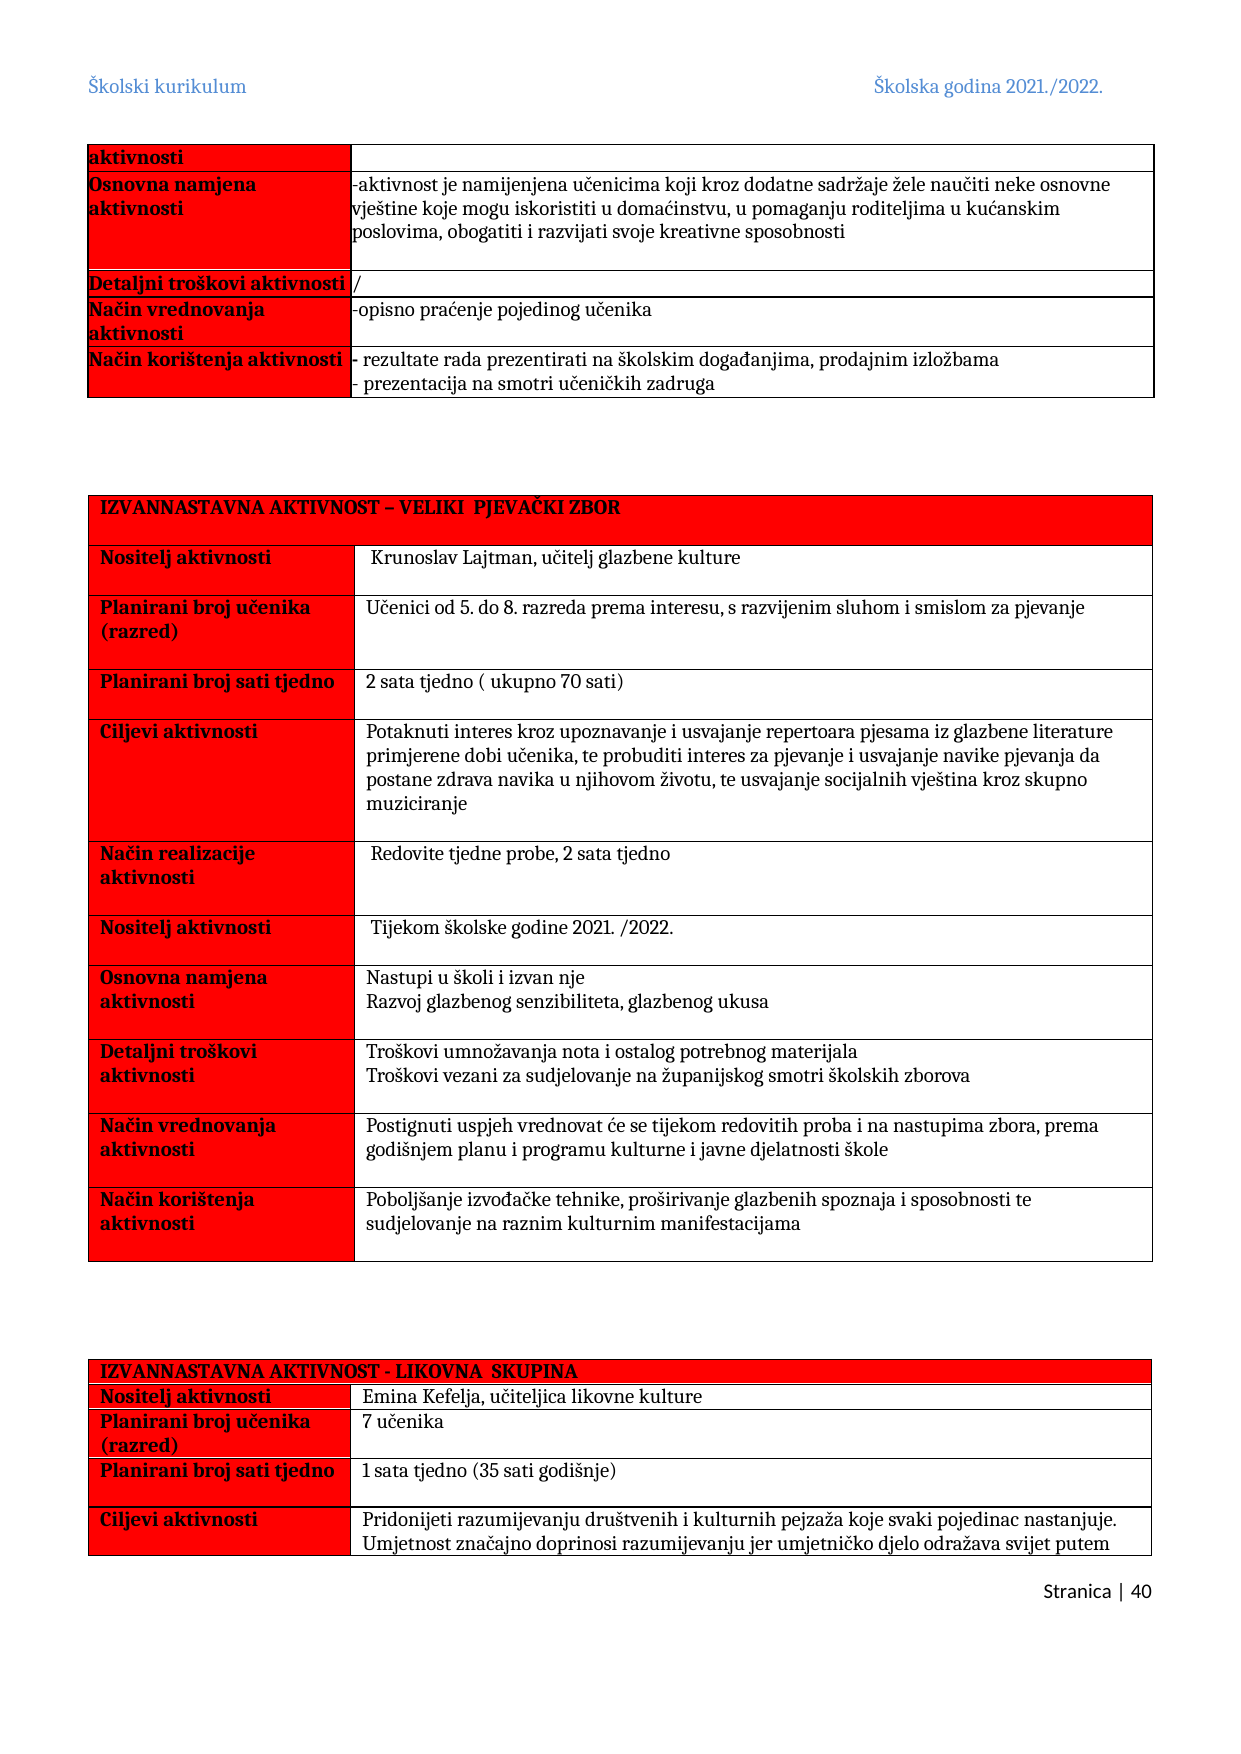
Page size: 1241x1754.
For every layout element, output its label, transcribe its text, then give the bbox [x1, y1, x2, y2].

table_cell Način vrednovanja aktivnosti [89, 1114, 354, 1187]
table_cell 1 sata tjedno (35 sati godišnje) [351, 1459, 1151, 1506]
table_cell -opisno praćenje pojedinog učenika [352, 298, 1153, 346]
table_cell Nositelj aktivnosti [89, 1385, 350, 1408]
table_cell Tijekom školske godine 2021. /2022. [355, 916, 1152, 965]
table_cell Planirani broj učenika (razred) [89, 1410, 350, 1457]
table_cell Način vrednovanja aktivnosti [89, 298, 350, 346]
table_cell 2 sata tjedno ( ukupno 70 sati) [355, 670, 1152, 719]
table_cell Troškovi umnožavanja nota i ostalog potrebnog materijala Troškovi vezani za sudjelovanje na županijskog smotri školskih zborova [355, 1040, 1152, 1113]
table_cell Potaknuti interes kroz upoznavanje i usvajanje repertoara pjesama iz glazbene literature primjerene dobi učenika, te probuditi interes za pjevanje i usvajanje navike pjevanja da postane zdrava navika u njihovom životu, te usvajanje socijalnih vještina kroz skupno muziciranje [355, 720, 1152, 841]
table_cell Detaljni troškovi aktivnosti [89, 1040, 354, 1113]
table_cell -aktivnost je namijenjena učenicima koji kroz dodatne sadržaje žele naučiti neke osnovne vještine koje mogu iskoristiti u domaćinstvu, u pomaganju roditeljima u kućanskim poslovima, obogatiti i razvijati svoje kreativne sposobnosti [352, 172, 1153, 269]
table_cell 7 učenika [351, 1410, 1151, 1457]
table_cell Osnovna namjena aktivnosti [89, 172, 350, 269]
table_cell Emina Kefelja, učiteljica likovne kulture [351, 1385, 1151, 1408]
table_cell Osnovna namjena aktivnosti [89, 966, 354, 1039]
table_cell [89, 145, 350, 171]
table_cell Ciljevi aktivnosti [89, 1508, 350, 1555]
table_header IZVANNASTAVNA AKTIVNOST - LIKOVNA SKUPINA A [89, 1360, 1151, 1383]
table_cell Planirani broj sati tjedno [89, 670, 354, 719]
table_cell Nositelj aktivnosti [89, 546, 354, 595]
table_cell Učenici od 5. do 8. razreda prema interesu, s razvijenim sluhom i smislom za pjevanje [355, 596, 1152, 669]
table_cell Planirani broj sati tjedno [89, 1459, 350, 1506]
table_cell Način korištenja aktivnosti [89, 347, 350, 397]
table_cell - rezultate rada prezentirati na školskim događanjima, prodajnim izložbama - prezentacija na smotri učeničkih zadruga [352, 347, 1153, 397]
table_cell Postignuti uspjeh vrednovat će se tijekom redovitih proba i na nastupima zbora, prema godišnjem planu i programu kulturne i javne djelatnosti škole [355, 1114, 1152, 1187]
table_cell Planirani broj učenika (razred) [89, 596, 354, 669]
table_cell Krunoslav Lajtman, učitelj glazbene kulture [355, 546, 1152, 595]
table_cell Poboljšanje izvođačke tehnike, proširivanje glazbenih spoznaja i sposobnosti te sudjelovanje na raznim kulturnim manifestacijama [355, 1188, 1152, 1261]
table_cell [351, 1508, 1151, 1555]
table_cell Redovite tjedne probe, 2 sata tjedno [355, 842, 1152, 915]
table_cell Način korištenja aktivnosti [89, 1188, 354, 1261]
table_cell Način realizacije aktivnosti [89, 842, 354, 915]
table_cell Nositelj aktivnosti [89, 916, 354, 965]
table_header IZVANNASTAVNA AKTIVNOST – VELIKI PJEVAČKI ZBOR [89, 496, 1152, 545]
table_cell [352, 145, 1153, 171]
table_cell Ciljevi aktivnosti [89, 720, 354, 841]
table_cell Detaljni troškovi aktivnosti [89, 271, 350, 296]
table_cell Nastupi u školi i izvan nje Razvoj glazbenog senzibiliteta, glazbenog ukusa [355, 966, 1152, 1039]
table_cell / [352, 271, 1153, 296]
